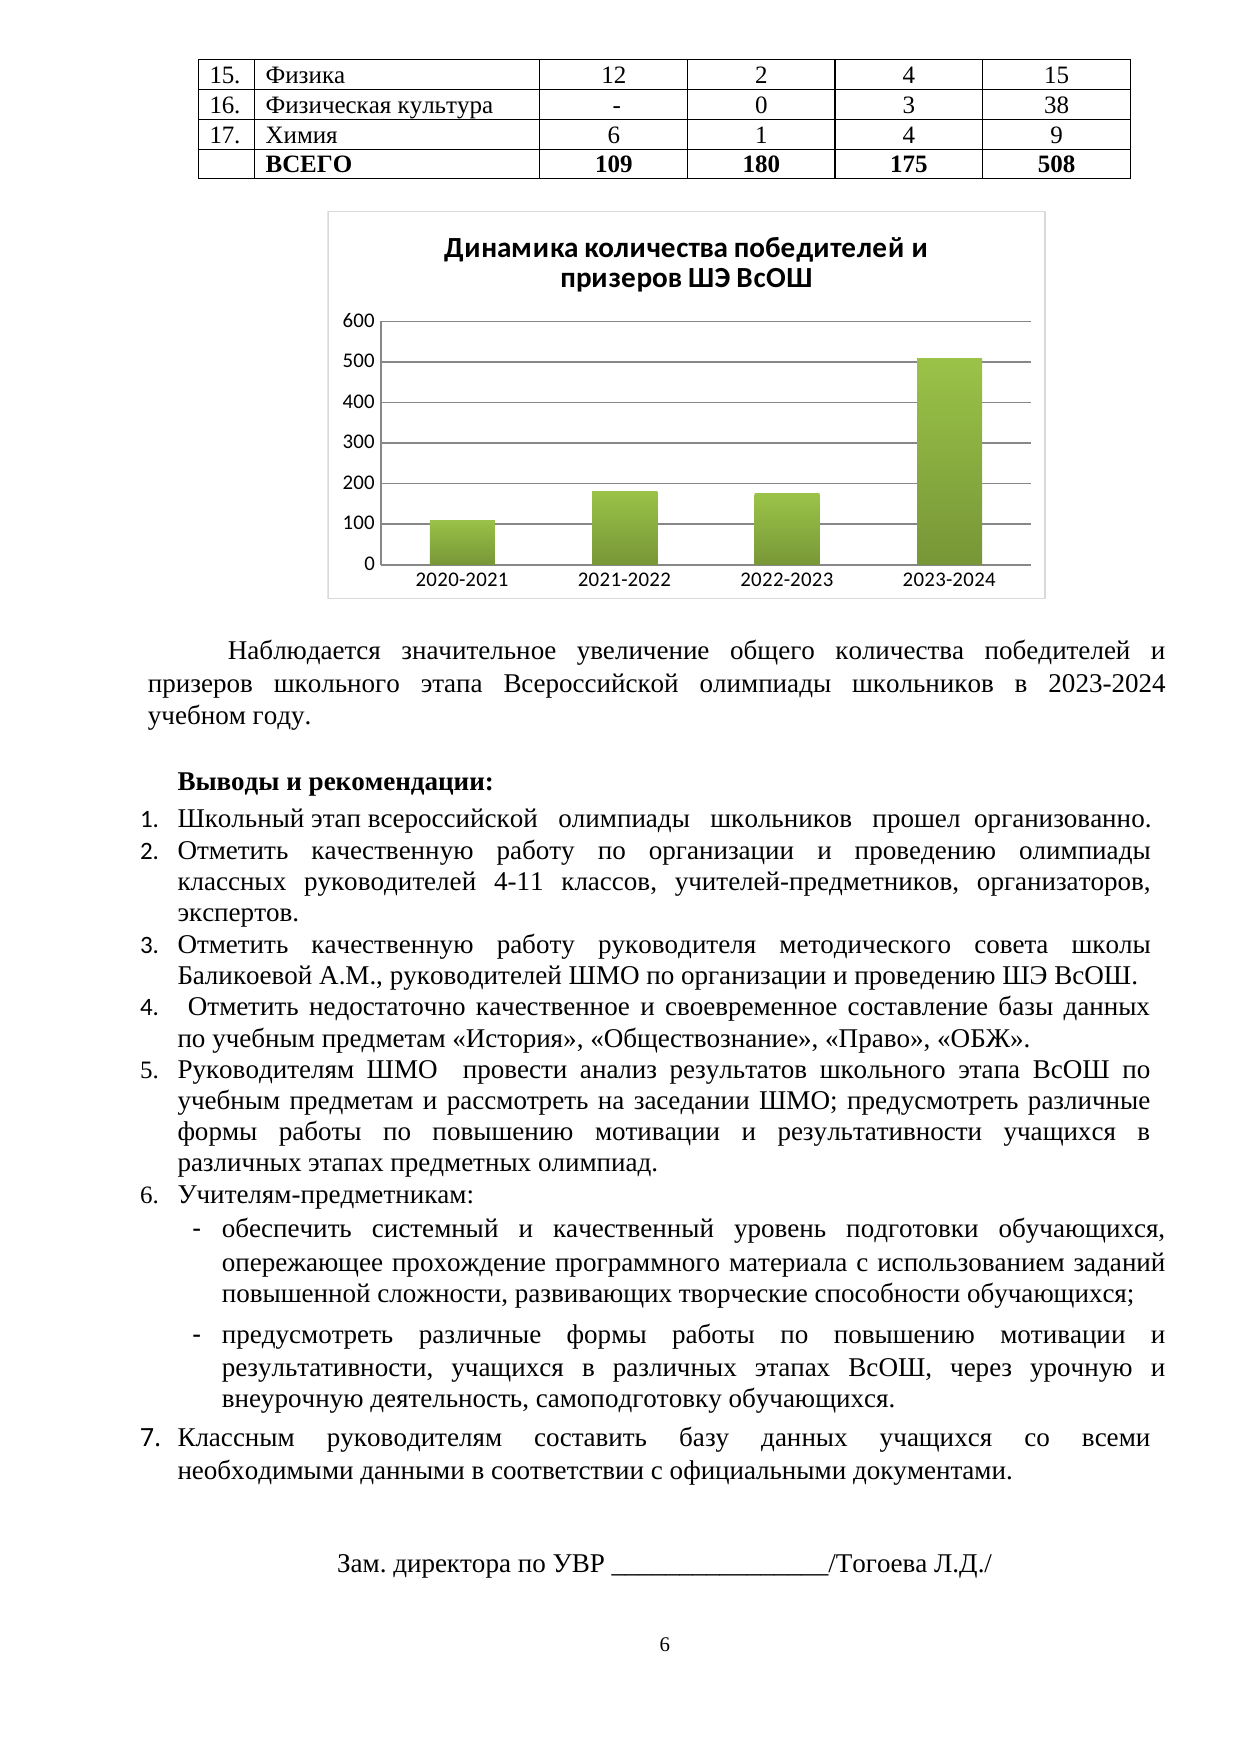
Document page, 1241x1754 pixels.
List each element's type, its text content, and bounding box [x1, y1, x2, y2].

table_cell 12 [540, 60, 687, 89]
table_cell 109 [540, 150, 687, 178]
text Зам. директора по УВР ________________/Тогоева Л.Д./ [177, 1547, 1152, 1578]
table_cell 3 [836, 90, 982, 119]
table_cell 9 [983, 120, 1130, 148]
table_cell Физическая культура [255, 90, 539, 119]
table_cell Физика [255, 60, 539, 89]
table_cell 1 [688, 120, 834, 148]
table_cell 6 [540, 120, 687, 148]
table_cell - [540, 90, 687, 119]
list Школьный этап всероссийской олимпиады школьников прошел организованно. [140, 802, 1167, 834]
table_cell [199, 120, 254, 148]
table_cell [199, 60, 254, 89]
text Выводы и рекомендации: [177, 765, 1152, 796]
list Отметить качественную работу руководителя методического совета школы Баликоевой А.М., руководителей ШМО по организации и проведению ШЭ ВсОШ. [140, 928, 1152, 990]
table_cell 38 [983, 90, 1130, 119]
text Наблюдается значительное увеличение общего количества победителей и призеров школьного этапа Всероссийской олимпиады школьников в 2023-2024 учебном году. [148, 631, 1167, 730]
table_cell 180 [688, 150, 834, 178]
table_cell 15 [983, 60, 1130, 89]
list обеспечить системный и качественный уровень подготовки обучающихся, опережающее прохождение программного материала с использованием заданий повышенной сложности, развивающих творческие способности обучающихся; [177, 1209, 1152, 1308]
table_cell 4 [836, 120, 982, 148]
table_cell [199, 90, 254, 119]
list предусмотреть различные формы работы по повышению мотивации и результативности, учащихся в различных этапах ВсОШ, через урочную и внеурочную деятельность, самоподготовку обучающихся. [192, 1314, 1166, 1413]
table_cell 175 [836, 150, 982, 178]
table_cell 0 [688, 90, 834, 119]
table_cell Химия [255, 120, 539, 148]
list Отметить качественную работу по организации и проведению олимпиады классных руководителей 4-11 классов, учителей-предметников, организаторов, экспертов. [140, 834, 1152, 928]
table_cell 2 [688, 60, 834, 89]
table_cell 508 [983, 150, 1130, 178]
list Учителям-предметникам: [140, 1178, 1152, 1209]
table_cell ВСЕГО [255, 150, 539, 178]
list Руководителям ШМО провести анализ результатов школьного этапа ВсОШ по учебным предметам и рассмотреть на заседании ШМО; предусмотреть различные формы работы по повышению мотивации и результативности учащихся в различных этапах предметных олимпиад. [140, 1053, 1152, 1178]
list Отметить недостаточно качественное и своевременное составление базы данных по учебным предметам «История», «Обществознание», «Право», «ОБЖ». [140, 990, 1152, 1053]
list Классным руководителям составить базу данных учащихся со всеми необходимыми данными в соответствии с официальными документами. [140, 1420, 1152, 1485]
table_cell 4 [836, 60, 982, 89]
table_cell [199, 150, 254, 178]
